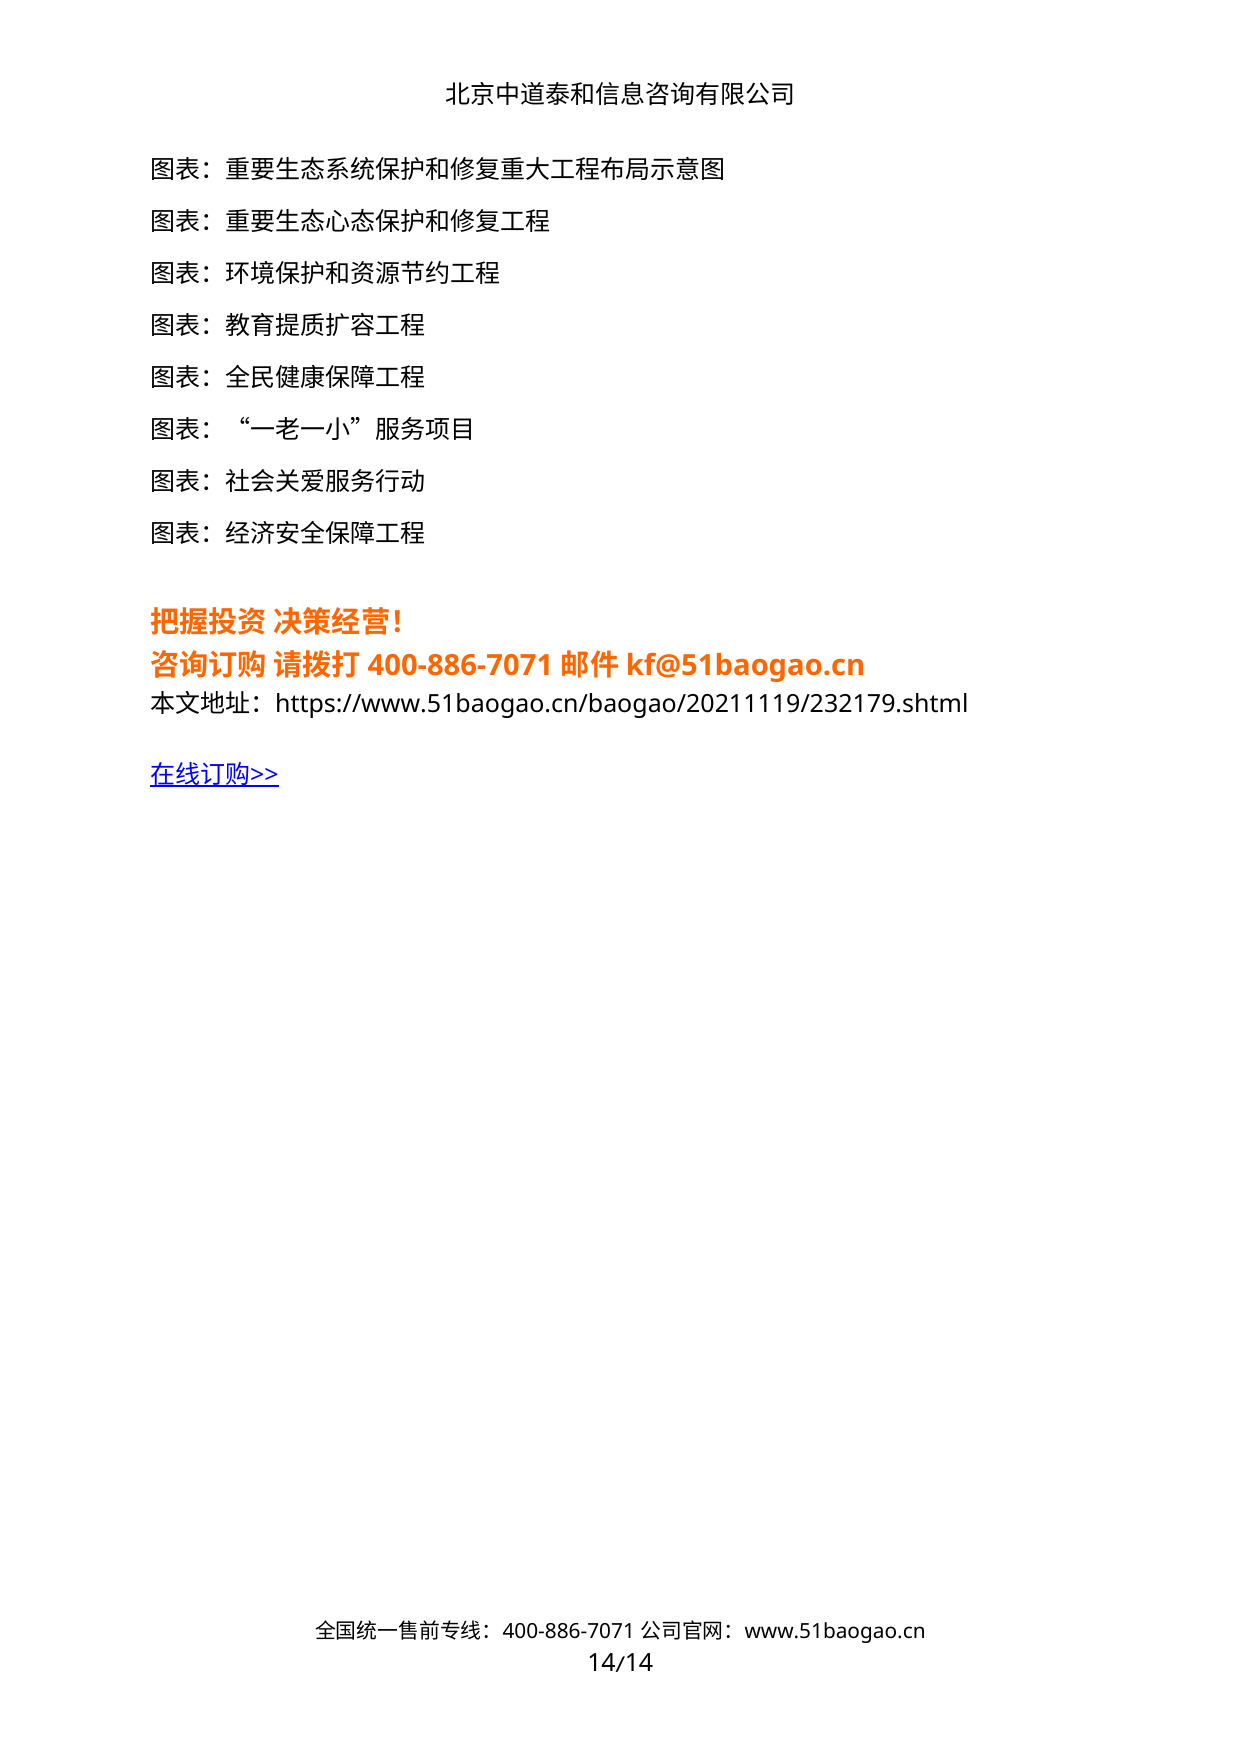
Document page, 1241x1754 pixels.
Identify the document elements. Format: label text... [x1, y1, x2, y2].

text 在线订购>> [150, 720, 1090, 790]
text 图表：教育提质扩容工程 [150, 306, 1090, 342]
text 图表：“一老一小”服务项目 [150, 409, 1090, 446]
text 图表：重要生态系统保护和修复重大工程布局示意图 [150, 150, 1090, 186]
text 图表：经济安全保障工程 [150, 513, 1090, 549]
text 图表：重要生态心态保护和修复工程 [150, 202, 1090, 238]
text 图表：环境保护和资源节约工程 [150, 254, 1090, 290]
text 图表：全民健康保障工程 [150, 357, 1090, 394]
text 把握投资 决策经营！咨询订购 请拨打 400-886-7071 邮件 kf@51baogao.cn本文地址：https://www.51baogao.cn/baogao/20211119/232179.shtml [150, 565, 1090, 720]
text 图表：社会关爱服务行动 [150, 461, 1090, 497]
